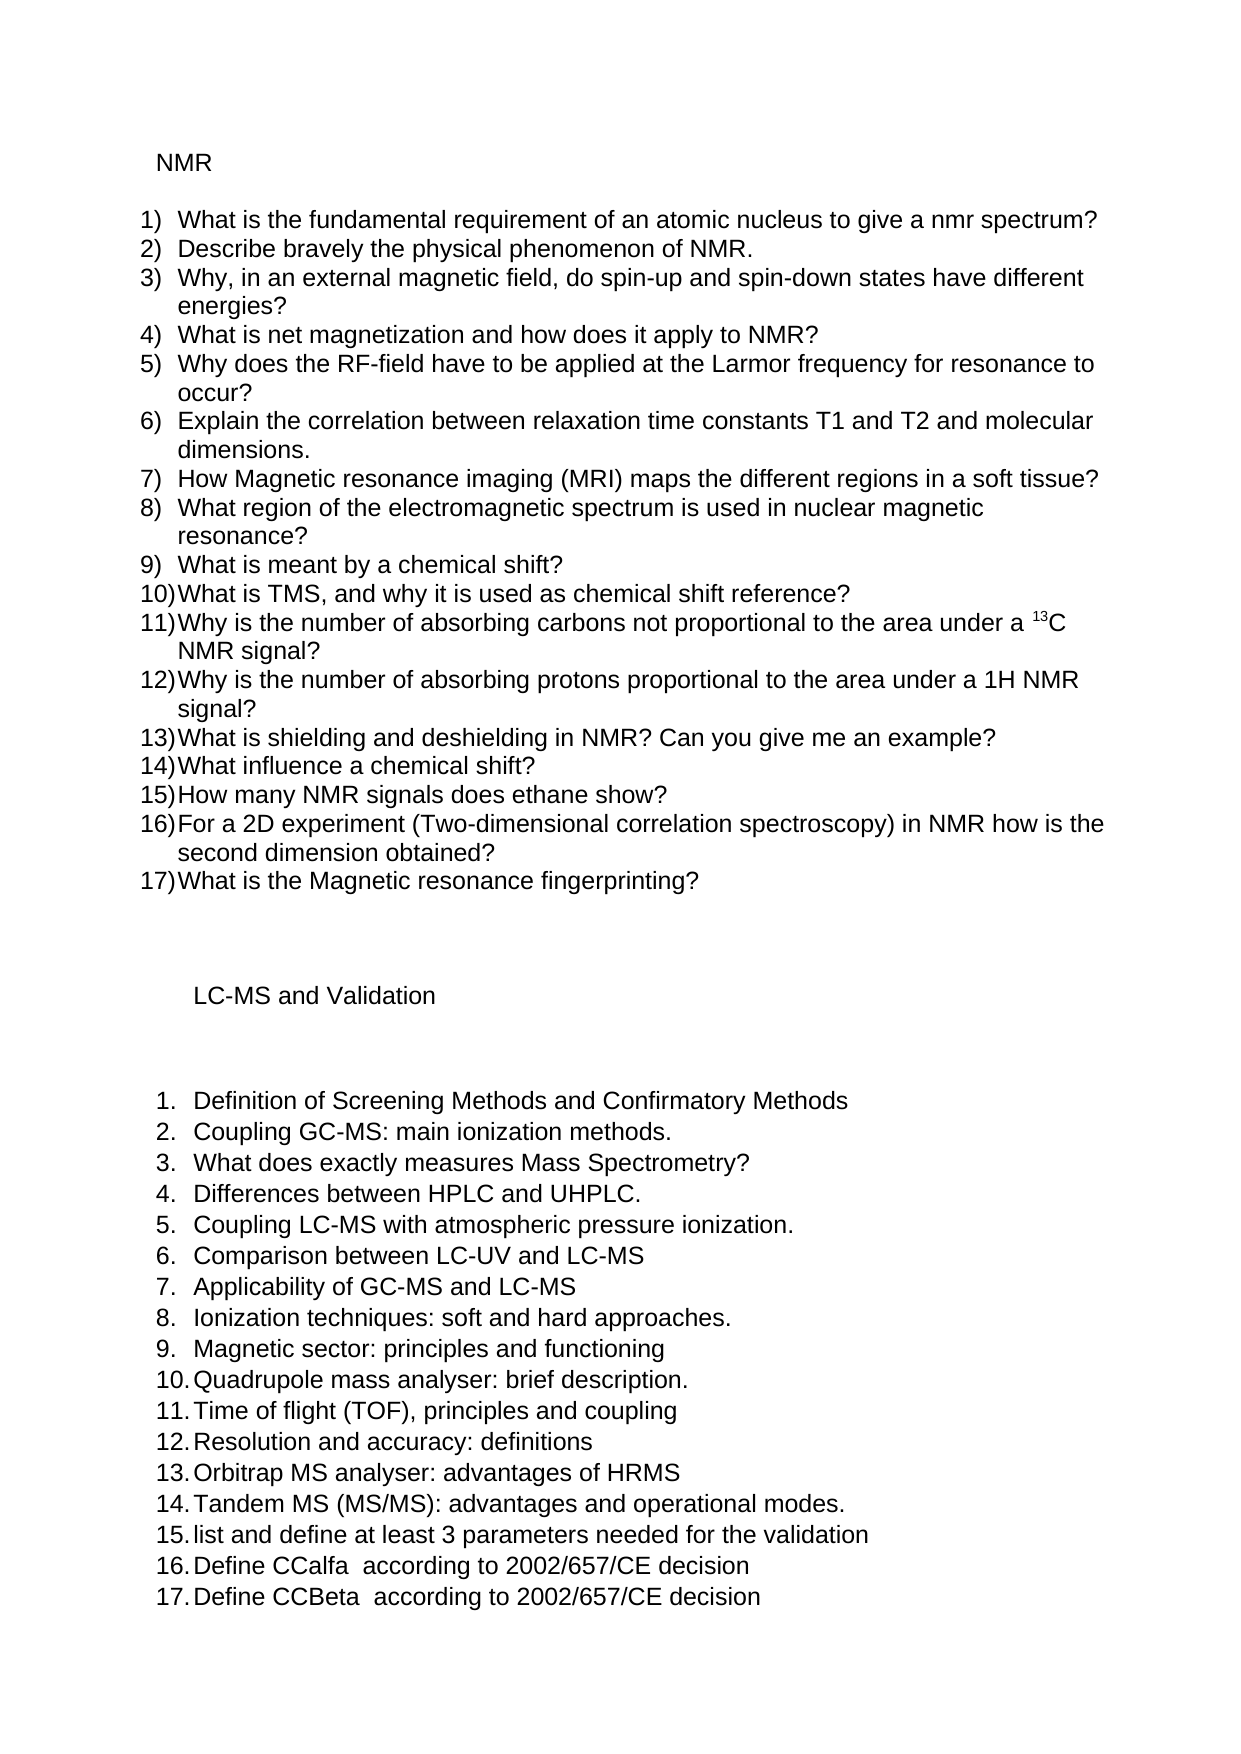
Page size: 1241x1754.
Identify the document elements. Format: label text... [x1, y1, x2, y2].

list Why, in an external magnetic field, do spin-up and spin-down states have different energies? [140, 263, 1122, 320]
list Resolution and accuracy: definitions [156, 1427, 1122, 1456]
text LC-MS and Validation [193, 981, 1122, 1010]
list Why is the number of absorbing protons proportional to the area under a 1H NMR signal? [140, 665, 1122, 723]
list How Magnetic resonance imaging (MRI) maps the different regions in a soft tissue? [140, 464, 1122, 493]
list What influence a chemical shift? [140, 751, 1122, 780]
list Define CCBeta according to 2002/657/CE decision [156, 1582, 1122, 1611]
text NMR [156, 148, 1122, 176]
list Quadrupole mass analyser: brief description. [156, 1365, 1122, 1394]
list Differences between HPLC and UHPLC. [156, 1179, 1122, 1208]
list Define CCalfa according to 2002/657/CE decision [156, 1551, 1122, 1580]
list What is net magnetization and how does it apply to NMR? [140, 320, 1122, 349]
list For a 2D experiment (Two-dimensional correlation spectroscopy) in NMR how is the second dimension obtained? [140, 809, 1122, 866]
list Coupling LC-MS with atmospheric pressure ionization. [156, 1210, 1122, 1239]
list Comparison between LC-UV and LC-MS [156, 1241, 1122, 1270]
list list and define at least 3 parameters needed for the validation [156, 1520, 1122, 1549]
list What is the Magnetic resonance fingerprinting? [140, 866, 1122, 895]
list Orbitrap MS analyser: advantages of HRMS [156, 1458, 1122, 1487]
list What is shielding and deshielding in NMR? Can you give me an example? [140, 723, 1122, 751]
list Why does the RF-field have to be applied at the Larmor frequency for resonance to occur? [140, 349, 1122, 406]
list Applicability of GC-MS and LC-MS [156, 1272, 1122, 1301]
list What region of the electromagnetic spectrum is used in nuclear magnetic resonance? [140, 493, 1122, 550]
list Magnetic sector: principles and functioning [156, 1334, 1122, 1363]
list Coupling GC-MS: main ionization methods. [156, 1117, 1122, 1146]
list Tandem MS (MS/MS): advantages and operational modes. [156, 1489, 1122, 1518]
list Ionization techniques: soft and hard approaches. [156, 1303, 1122, 1332]
list Time of flight (TOF), principles and coupling [156, 1396, 1122, 1425]
list What is TMS, and why it is used as chemical shift reference? [140, 579, 1122, 608]
list What is the fundamental requirement of an atomic nucleus to give a nmr spectrum? [140, 205, 1122, 234]
list Definition of Screening Methods and Confirmatory Methods [156, 1086, 1122, 1114]
list What is meant by a chemical shift? [140, 550, 1122, 579]
list What does exactly measures Mass Spectrometry? [156, 1148, 1122, 1177]
list Describe bravely the physical phenomenon of NMR. [140, 234, 1122, 263]
list Explain the correlation between relaxation time constants T1 and T2 and molecular dimensions. [140, 406, 1122, 464]
list Why is the number of absorbing carbons not proportional to the area under a 13C NMR signal? [140, 608, 1122, 665]
list How many NMR signals does ethane show? [140, 780, 1122, 809]
